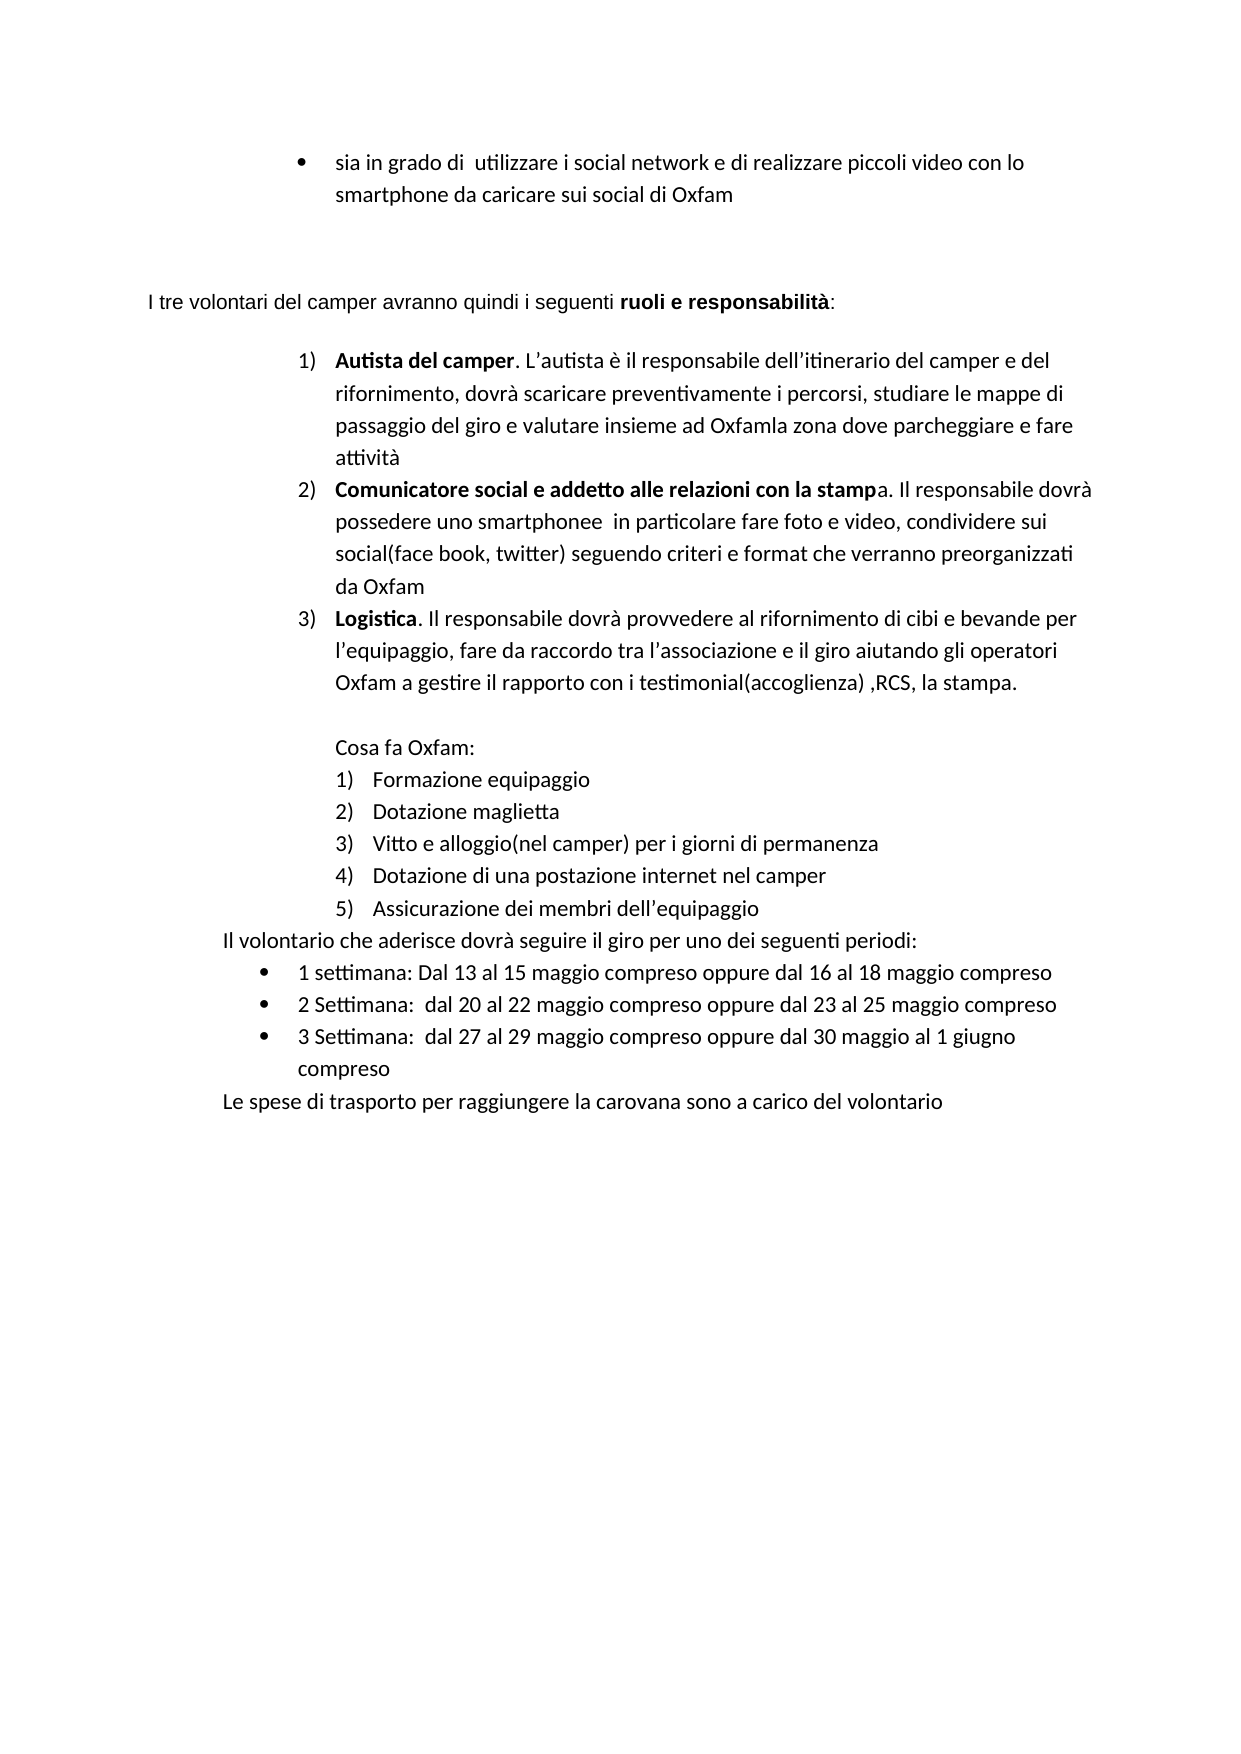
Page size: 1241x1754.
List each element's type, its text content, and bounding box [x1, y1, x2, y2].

list Autista del camper. L’autista è il responsabile dell’itinerario del camper e del rifornimento, dovrà scaricare preventivamente i percorsi, studiare le mappe di passaggio del giro e valutare insieme ad Oxfamla zona dove parcheggiare e fare attività [298, 346, 1092, 471]
list 3 Settimana: dal 27 al 29 maggio compreso oppure dal 30 maggio al 1 giugno compreso [260, 1022, 1092, 1083]
list Il volontario che aderisce dovrà seguire il giro per uno dei seguenti periodi: [223, 926, 1092, 954]
list Dotazione maglietta [335, 797, 1092, 825]
list Formazione equipaggio [335, 765, 1092, 793]
list Comunicatore social e addetto alle relazioni con la stampa. Il responsabile dovrà possedere uno smartphonee in particolare fare foto e video, condividere sui social(face book, twitter) seguendo criteri e format che verranno preorganizzati da Oxfam [298, 475, 1092, 600]
list 1 settimana: Dal 13 al 15 maggio compreso oppure dal 16 al 18 maggio compreso [260, 958, 1092, 986]
text I tre volontari del camper avranno quindi i seguenti ruoli e responsabilità: [148, 290, 1092, 314]
list Logistica. Il responsabile dovrà provvedere al rifornimento di cibi e bevande per l’equipaggio, fare da raccordo tra l’associazione e il giro aiutando gli operatori Oxfam a gestire il rapporto con i testimonial(accoglienza) ,RCS, la stampa. [298, 604, 1092, 696]
list Assicurazione dei membri dell’equipaggio [335, 894, 1092, 922]
list sia in grado di utilizzare i social network e di realizzare piccoli video con lo smartphone da caricare sui social di Oxfam [298, 148, 1092, 208]
list 2 Settimana: dal 20 al 22 maggio compreso oppure dal 23 al 25 maggio compreso [260, 990, 1092, 1018]
list Dotazione di una postazione internet nel camper [335, 861, 1092, 889]
list Le spese di trasporto per raggiungere la carovana sono a carico del volontario [223, 1087, 1092, 1115]
list Vitto e alloggio(nel camper) per i giorni di permanenza [335, 829, 1092, 857]
list Cosa fa Oxfam: [335, 733, 1092, 761]
